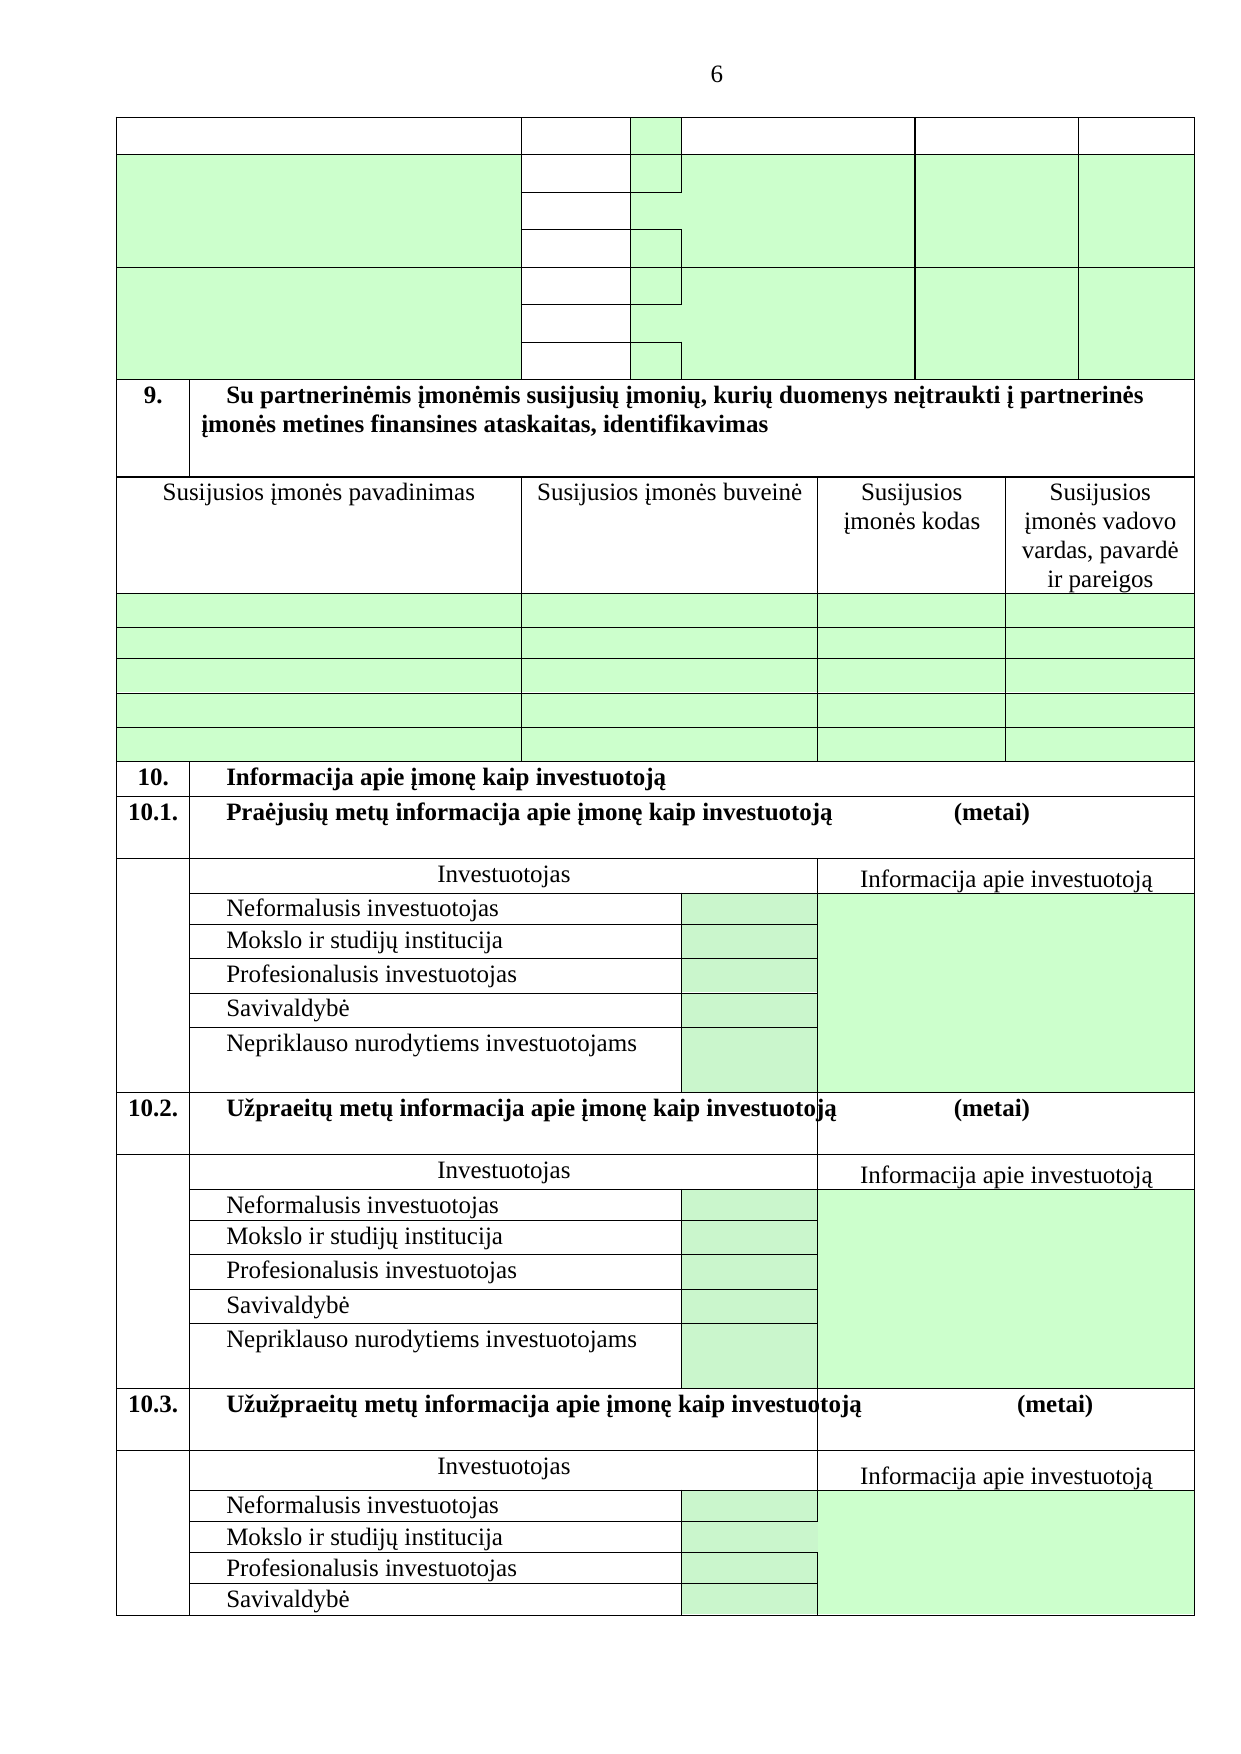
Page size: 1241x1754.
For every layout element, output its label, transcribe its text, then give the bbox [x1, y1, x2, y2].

table_cell Užužpraeitų metų informacija apie įmonę kaip investuotoją [818, 1389, 1006, 1450]
table_cell Investuotojas [190, 1451, 817, 1489]
table_cell [682, 959, 817, 992]
table_cell [916, 268, 1078, 379]
table_cell 10.2. [117, 1093, 189, 1154]
table_cell [522, 728, 817, 761]
table_cell Savivaldybė [190, 994, 681, 1027]
table_cell Informacija apie investuotoją [818, 1155, 1194, 1189]
table_cell Investuotojas [190, 859, 817, 892]
table_cell [117, 628, 521, 658]
table_cell Informacija apie įmonę kaip investuotoją [190, 762, 1194, 796]
table_cell Mokslo ir studijų institucija [190, 1522, 681, 1552]
table_cell [1006, 694, 1194, 727]
table_cell Mokslo ir studijų institucija [190, 925, 681, 958]
table_cell [117, 1451, 189, 1614]
table_cell [631, 118, 681, 154]
table_cell [682, 1324, 817, 1388]
table_cell Profesionalusis investuotojas [190, 1553, 681, 1583]
table_cell [682, 1522, 818, 1552]
table_cell Su partnerinėmis įmonėmis susijusių įmonių, kurių duomenys neįtraukti į partnerinės įmonės metines finansines ataskaitas, identifikavimas [190, 380, 1194, 476]
table_cell Susijusios įmonės kodas [818, 478, 1005, 592]
table_cell Susijusios įmonės buveinė [522, 478, 817, 592]
table_cell Neformalusis investuotojas [190, 894, 681, 924]
table_cell [818, 628, 1005, 658]
table_cell [1079, 155, 1194, 267]
table_cell [818, 1491, 1194, 1614]
table_cell [682, 1190, 817, 1220]
table_cell [117, 594, 521, 627]
table_cell [1079, 268, 1194, 379]
table_cell [818, 728, 1005, 761]
table_cell 10. [117, 762, 189, 796]
table_cell [1006, 659, 1194, 692]
table_cell Praėjusių metų informacija apie įmonę kaip investuotoją [190, 797, 942, 858]
table_cell [117, 155, 521, 267]
table_cell [682, 925, 817, 958]
table_cell [1006, 628, 1194, 658]
table_cell [117, 659, 521, 692]
table_cell [682, 894, 817, 924]
table_cell Užpraeitų metų informacija apie įmonę kaip investuotoją [190, 1093, 817, 1154]
table_cell 9. [117, 380, 189, 476]
table_cell [522, 694, 817, 727]
table_cell [522, 305, 630, 342]
table_cell [818, 894, 1194, 1092]
table_cell Užpraeitų metų informacija apie įmonę kaip investuotoją [818, 1093, 942, 1154]
table_cell [682, 994, 817, 1027]
table_cell (metai) [1006, 1389, 1194, 1450]
table_cell [522, 343, 630, 379]
table_cell (metai) [942, 797, 1194, 858]
table_cell [631, 343, 681, 379]
table_cell Neformalusis investuotojas [190, 1190, 681, 1220]
table_cell [682, 1255, 817, 1289]
table_cell [631, 268, 681, 304]
table_cell [522, 118, 630, 154]
table_cell Mokslo ir studijų institucija [190, 1221, 681, 1254]
table_cell Profesionalusis investuotojas [190, 1255, 681, 1289]
table_cell [522, 193, 630, 229]
table_cell Investuotojas [190, 1155, 817, 1189]
table_cell [818, 594, 1005, 627]
table_cell Susijusios įmonės vadovo vardas, pavardė ir pareigos [1006, 478, 1194, 592]
table_cell [522, 155, 630, 192]
table_cell Neformalusis investuotojas [190, 1491, 681, 1521]
table_cell [682, 1491, 817, 1521]
table_cell [682, 1290, 817, 1323]
table_cell [117, 1155, 189, 1388]
table_cell Savivaldybė [190, 1584, 681, 1614]
table_cell [117, 859, 189, 1092]
table_cell [682, 1584, 817, 1614]
table_cell [682, 1221, 817, 1254]
table_cell Nepriklauso nurodytiems investuotojams [190, 1324, 681, 1388]
table_cell [631, 305, 681, 342]
table_cell [117, 268, 521, 379]
table_cell [1006, 594, 1194, 627]
table_cell [818, 659, 1005, 692]
table_cell [522, 268, 630, 304]
table_cell (metai) [942, 1093, 1194, 1154]
table_cell Savivaldybė [190, 1290, 681, 1323]
table_cell [631, 193, 681, 229]
table_cell [117, 694, 521, 727]
table_cell [117, 728, 521, 761]
table_cell Informacija apie investuotoją [818, 1451, 1194, 1489]
table_cell [916, 155, 1078, 267]
table_cell [682, 1553, 817, 1583]
table_cell [522, 628, 817, 658]
table_cell Profesionalusis investuotojas [190, 959, 681, 992]
table_cell [631, 155, 681, 192]
table_cell Informacija apie investuotoją [818, 859, 1194, 892]
table_cell [818, 1190, 1194, 1388]
table_cell [522, 230, 630, 267]
table_cell [522, 594, 817, 627]
table_cell 10.1. [117, 797, 189, 858]
table_cell Susijusios įmonės pavadinimas [117, 478, 521, 592]
table_cell [1006, 728, 1194, 761]
table_cell [681, 268, 914, 379]
table_cell [681, 155, 914, 267]
table_cell Užužpraeitų metų informacija apie įmonę kaip investuotoją [190, 1389, 817, 1450]
table_cell [682, 1028, 817, 1092]
table_cell [818, 694, 1005, 727]
table_cell 10.3. [117, 1389, 189, 1450]
table_cell Nepriklauso nurodytiems investuotojams [190, 1028, 681, 1092]
table_cell [631, 230, 681, 267]
table_cell [522, 659, 817, 692]
